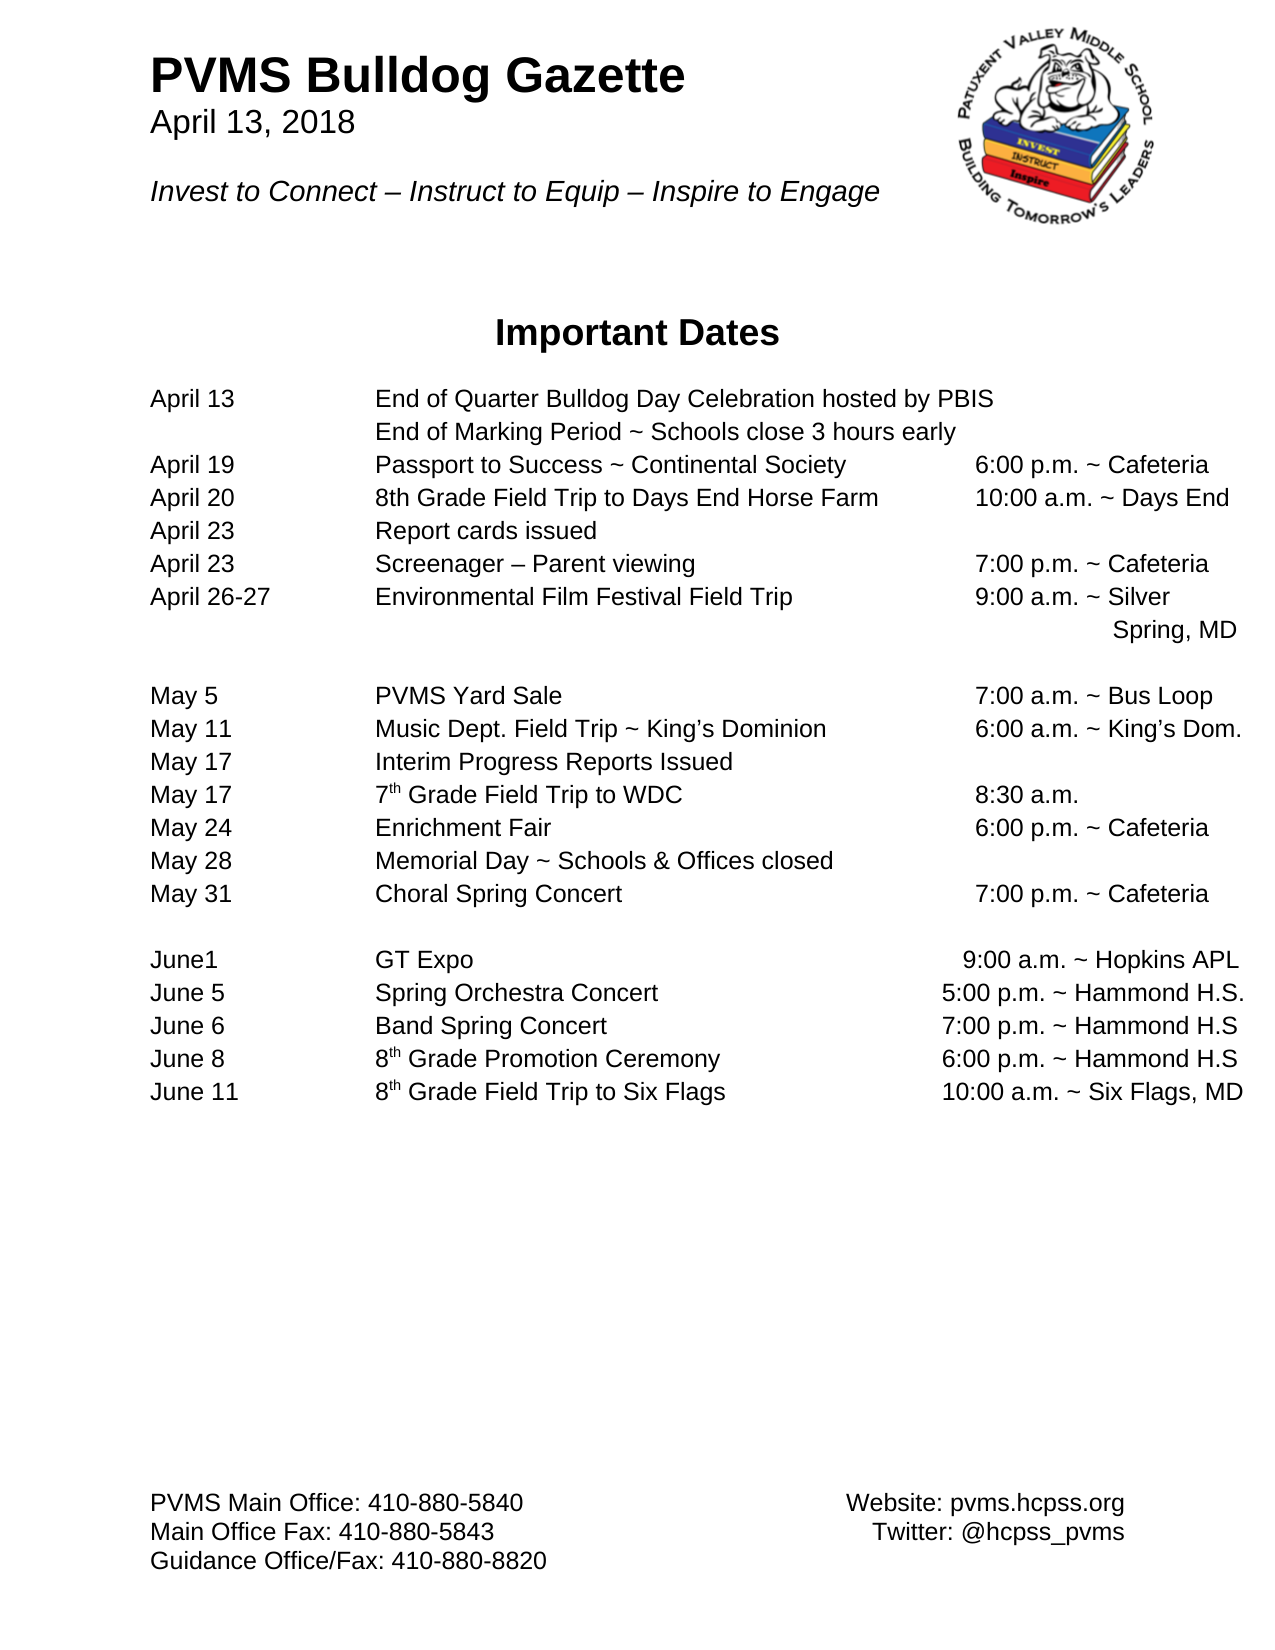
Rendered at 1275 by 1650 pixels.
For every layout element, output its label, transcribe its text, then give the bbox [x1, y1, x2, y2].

text May 17 7th Grade Field Trip to WDC 8:30 a.m. [150, 780, 1247, 808]
text April 23 Screenager – Parent viewing 7:00 p.m. ~ Cafeteria [150, 549, 1247, 577]
text June1 GT Expo 9:00 a.m. ~ Hopkins APL [150, 945, 1247, 974]
text June 11 8th Grade Field Trip to Six Flags 10:00 a.m. ~ Six Flags, MD [150, 1077, 1247, 1106]
text Spring, MD [150, 615, 1247, 643]
text May 17 Interim Progress Reports Issued [150, 747, 1247, 776]
text June 8 8th Grade Promotion Ceremony 6:00 p.m. ~ Hammond H.S [150, 1044, 1247, 1073]
text April 20 8th Grade Field Trip to Days End Horse Farm 10:00 a.m. ~ Days End [150, 483, 1247, 511]
text April 23 Report cards issued [150, 516, 1247, 544]
text May 24 Enrichment Fair 6:00 p.m. ~ Cafeteria [150, 813, 1247, 842]
text June 6 Band Spring Concert 7:00 p.m. ~ Hammond H.S [150, 1011, 1247, 1040]
text Important Dates [150, 310, 1125, 353]
text April 13 End of Quarter Bulldog Day Celebration hosted by PBIS [150, 383, 1247, 412]
text June 5 Spring Orchestra Concert 5:00 p.m. ~ Hammond H.S. [150, 978, 1247, 1007]
text April 19 Passport to Success ~ Continental Society 6:00 p.m. ~ Cafeteria [150, 449, 1247, 478]
text May 5 PVMS Yard Sale 7:00 a.m. ~ Bus Loop [150, 681, 1247, 709]
text May 28 Memorial Day ~ Schools & Offices closed [150, 846, 1247, 874]
picture [952, 19, 1160, 231]
text End of Marking Period ~ Schools close 3 hours early [300, 417, 1247, 445]
text May 11 Music Dept. Field Trip ~ King’s Dominion 6:00 a.m. ~ King’s Dom. [150, 714, 1247, 742]
text May 31 Choral Spring Concert 7:00 p.m. ~ Cafeteria [150, 879, 1247, 908]
text April 26-27 Environmental Film Festival Field Trip 9:00 a.m. ~ Silver [150, 582, 1247, 610]
